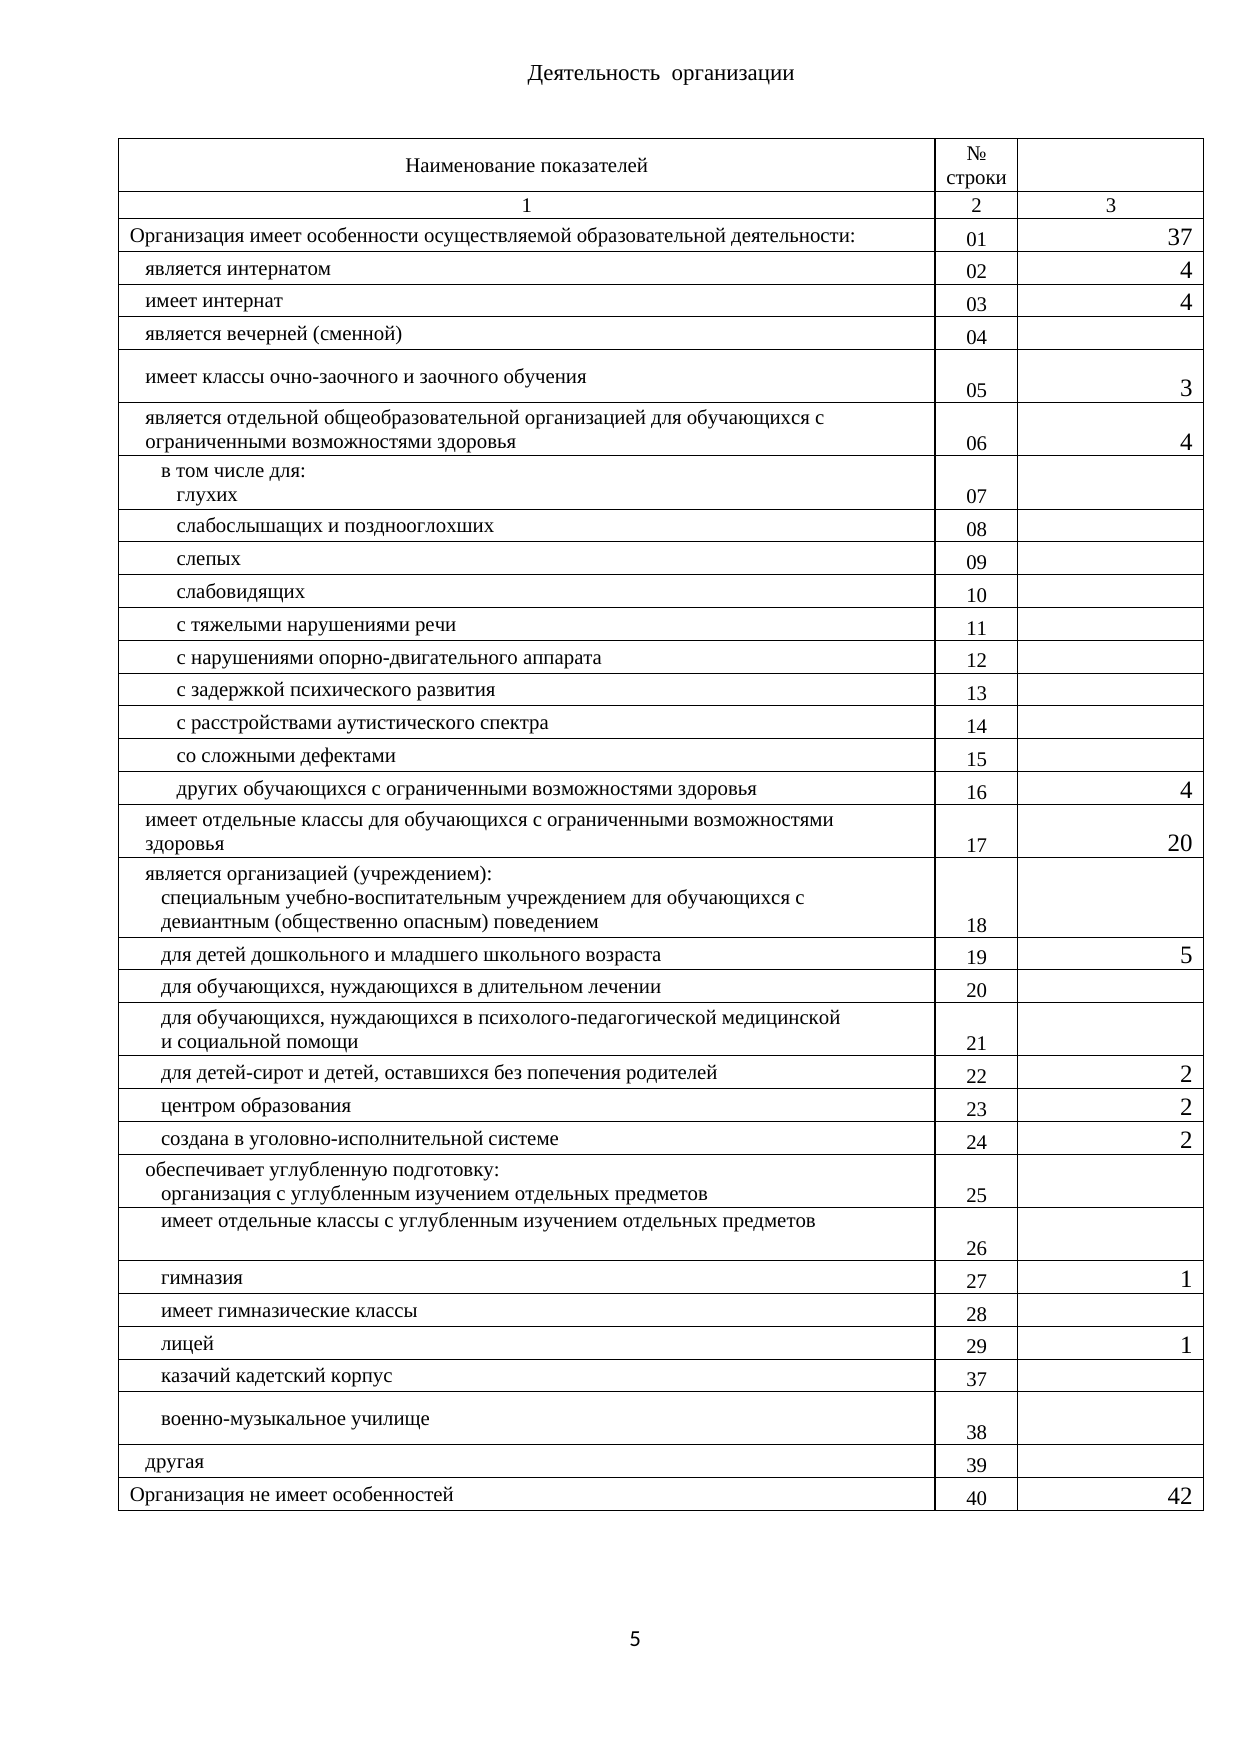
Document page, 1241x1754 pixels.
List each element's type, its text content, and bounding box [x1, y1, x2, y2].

table_cell 01 [936, 219, 1017, 251]
table_cell [1018, 970, 1203, 1002]
table_cell [1018, 139, 1203, 191]
table_cell 10 [936, 575, 1017, 607]
table_cell слабовидящих [119, 575, 934, 607]
table_cell имеет отдельные классы для обучающихся с ограниченными возможностями здоровья [119, 805, 934, 857]
table_cell [1018, 706, 1203, 738]
table_cell других обучающихся с ограниченными возможностями здоровья [119, 772, 934, 804]
table_cell 1 [119, 192, 934, 218]
table_cell [1018, 858, 1203, 937]
table_cell [1018, 674, 1203, 705]
table_cell 17 [936, 805, 1017, 857]
table_cell Наименование показателей [119, 139, 934, 191]
table_cell [1018, 1392, 1203, 1444]
table_cell имеет классы очно-заочного и заочного обучения [119, 350, 934, 402]
table_cell 06 [936, 403, 1017, 455]
table_cell [1018, 608, 1203, 640]
table_cell 42 [1018, 1478, 1203, 1510]
table_cell 2 [936, 192, 1017, 218]
table_cell слепых [119, 542, 934, 574]
table_cell со сложными дефектами [119, 739, 934, 771]
table_cell лицей [119, 1327, 934, 1358]
table_cell 04 [936, 317, 1017, 349]
table_cell имеет интернат [119, 285, 934, 316]
table_cell слабослышащих и позднооглохших [119, 510, 934, 541]
table_cell 08 [936, 510, 1017, 541]
table_cell 03 [936, 285, 1017, 316]
table_cell другая [119, 1445, 934, 1477]
table_cell для детей-сирот и детей, оставшихся без попечения родителей [119, 1056, 934, 1088]
table_cell 21 [936, 1003, 1017, 1055]
table_cell 24 [936, 1122, 1017, 1154]
table_cell 12 [936, 641, 1017, 672]
table_cell 25 [936, 1155, 1017, 1207]
table_cell 40 [936, 1478, 1017, 1510]
table_cell 15 [936, 739, 1017, 771]
table_cell [1018, 739, 1203, 771]
table_cell для обучающихся, нуждающихся в психолого-педагогической медицинской и социальной помощи [119, 1003, 934, 1055]
table_cell 28 [936, 1294, 1017, 1326]
table_cell с тяжелыми нарушениями речи [119, 608, 934, 640]
table_header Деятельность организации [118, 59, 1204, 138]
table_cell 2 [1018, 1089, 1203, 1121]
table_cell 02 [936, 252, 1017, 283]
table_cell 37 [936, 1360, 1017, 1391]
table_cell 37 [1018, 219, 1203, 251]
table_cell с задержкой психического развития [119, 674, 934, 705]
table_cell 26 [936, 1208, 1017, 1260]
table_cell 14 [936, 706, 1017, 738]
table_cell [1018, 1360, 1203, 1391]
table_cell является организацией (учреждением): специальным учебно-воспитательным учреждением для обучающихся с девиантным (общественно опасным) поведением [119, 858, 934, 937]
table_cell является отдельной общеобразовательной организацией для обучающихся с ограниченными возможностями здоровья [119, 403, 934, 455]
table_cell военно-музыкальное училище [119, 1392, 934, 1444]
table_cell 2 [1018, 1056, 1203, 1088]
table_cell [1018, 1208, 1203, 1260]
table_cell для обучающихся, нуждающихся в длительном лечении [119, 970, 934, 1002]
table_cell [1018, 1294, 1203, 1326]
table_cell 1 [1018, 1327, 1203, 1358]
table_cell в том числе для: глухих [119, 456, 934, 508]
table_cell является вечерней (сменной) [119, 317, 934, 349]
table_cell 07 [936, 456, 1017, 508]
table_cell 4 [1018, 772, 1203, 804]
table_cell Организация имеет особенности осуществляемой образовательной деятельности: [119, 219, 934, 251]
table_cell с расстройствами аутистического спектра [119, 706, 934, 738]
table_cell 13 [936, 674, 1017, 705]
table_cell 05 [936, 350, 1017, 402]
table_cell является интернатом [119, 252, 934, 283]
table_cell 23 [936, 1089, 1017, 1121]
table_cell 39 [936, 1445, 1017, 1477]
table_cell казачий кадетский корпус [119, 1360, 934, 1391]
table_cell 09 [936, 542, 1017, 574]
table_cell 18 [936, 858, 1017, 937]
table_cell [1018, 1445, 1203, 1477]
table_cell 20 [1018, 805, 1203, 857]
table_cell 29 [936, 1327, 1017, 1358]
table_cell [1018, 542, 1203, 574]
table_cell 19 [936, 938, 1017, 969]
table_cell 22 [936, 1056, 1017, 1088]
table_cell [1018, 575, 1203, 607]
table_cell 1 [1018, 1261, 1203, 1293]
table_cell 5 [1018, 938, 1203, 969]
table_cell 20 [936, 970, 1017, 1002]
table_cell 3 [1018, 192, 1203, 218]
table_cell 4 [1018, 252, 1203, 283]
table_cell [1018, 510, 1203, 541]
table_cell № строки [936, 139, 1017, 191]
table_cell для детей дошкольного и младшего школьного возраста [119, 938, 934, 969]
table_cell с нарушениями опорно-двигательного аппарата [119, 641, 934, 672]
table_cell 4 [1018, 403, 1203, 455]
table_cell [1018, 317, 1203, 349]
table_cell [1018, 641, 1203, 672]
table_cell Организация не имеет особенностей [119, 1478, 934, 1510]
table_cell 3 [1018, 350, 1203, 402]
table_cell [1018, 1003, 1203, 1055]
table_cell центром образования [119, 1089, 934, 1121]
table_cell имеет отдельные классы с углубленным изучением отдельных предметов [119, 1208, 934, 1260]
table_cell 16 [936, 772, 1017, 804]
table_cell [1018, 456, 1203, 508]
table_cell гимназия [119, 1261, 934, 1293]
table_cell 27 [936, 1261, 1017, 1293]
table_cell 38 [936, 1392, 1017, 1444]
table_cell обеспечивает углубленную подготовку: организация с углубленным изучением отдельных предметов [119, 1155, 934, 1207]
table_cell создана в уголовно-исполнительной системе [119, 1122, 934, 1154]
table_cell 4 [1018, 285, 1203, 316]
table_cell имеет гимназические классы [119, 1294, 934, 1326]
table_cell 2 [1018, 1122, 1203, 1154]
table_cell 11 [936, 608, 1017, 640]
table_cell [1018, 1155, 1203, 1207]
